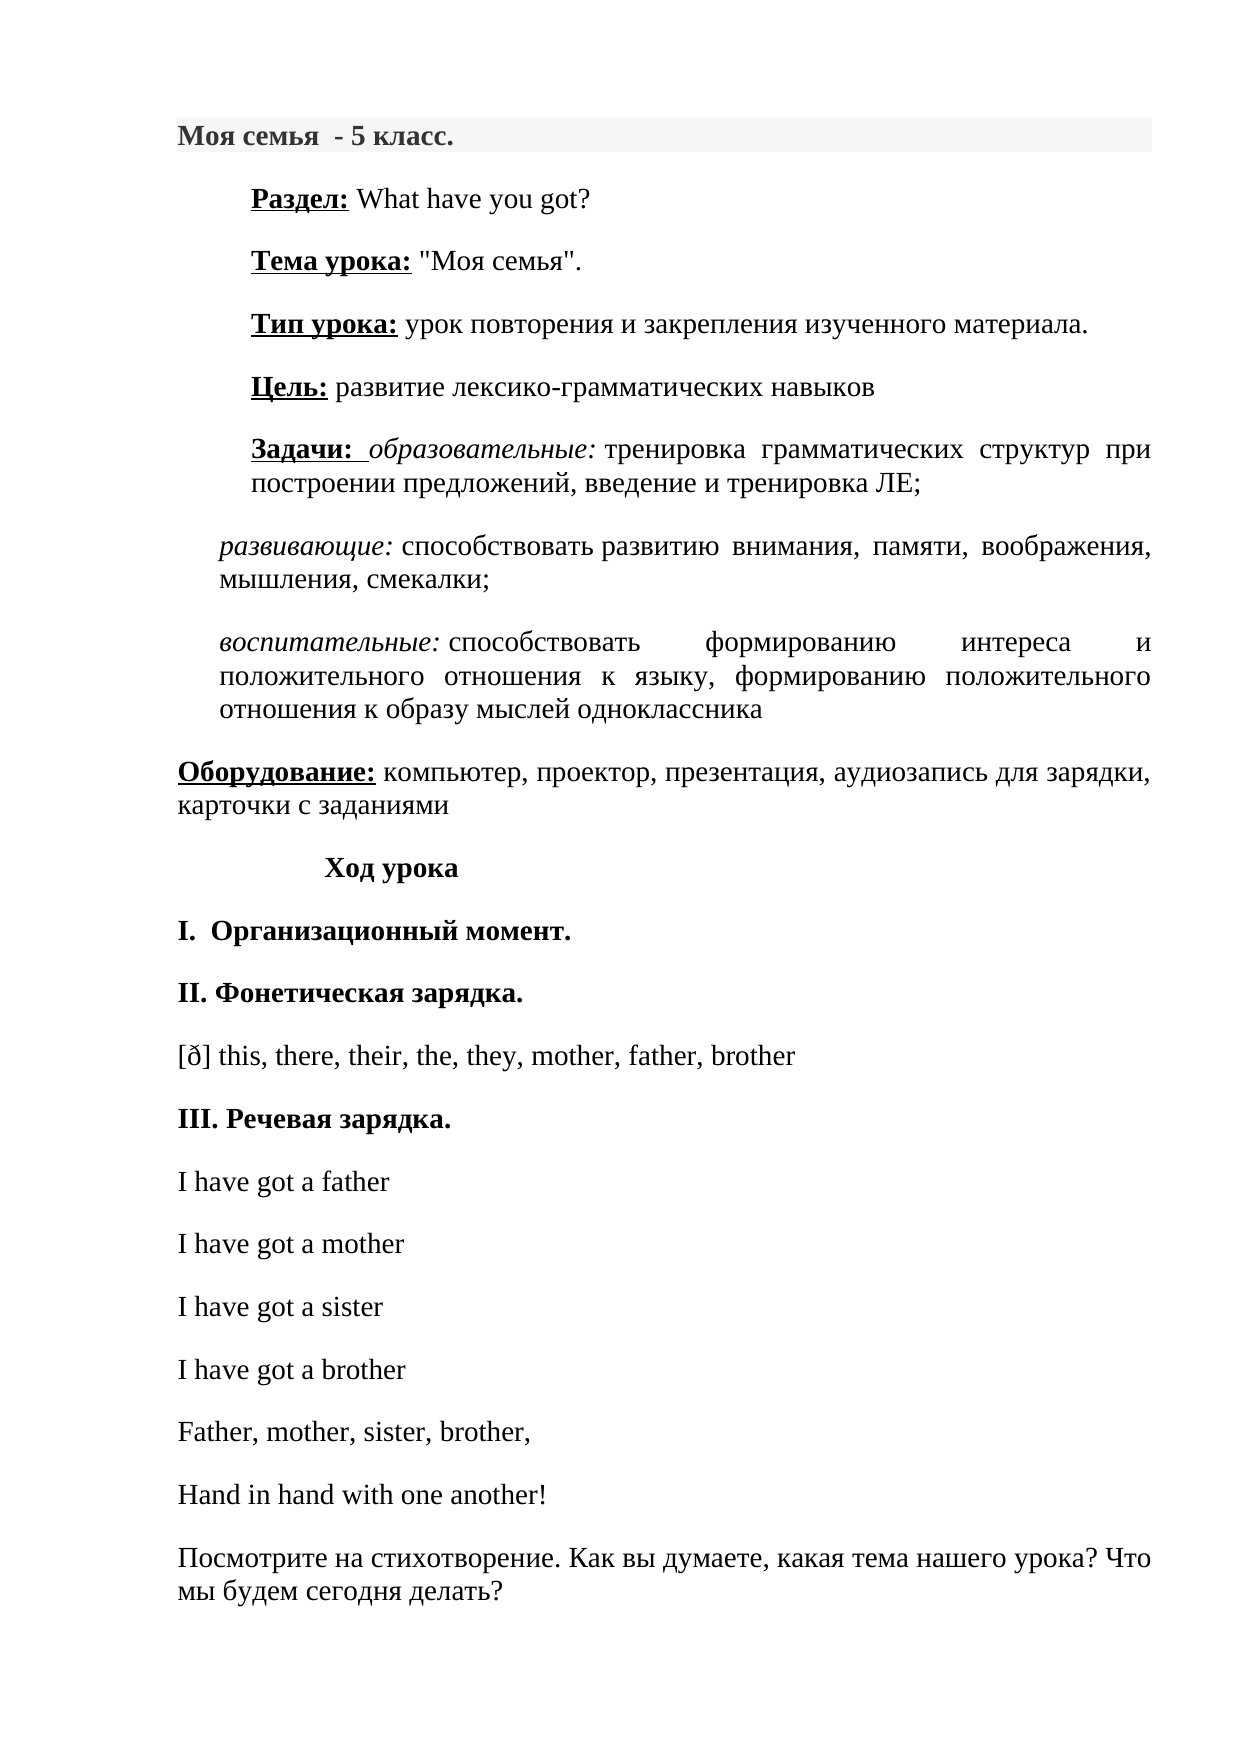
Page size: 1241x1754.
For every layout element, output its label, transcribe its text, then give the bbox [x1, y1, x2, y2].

text Цель: развитие лексико-грамматических навыков [251, 369, 1152, 402]
text Посмотрите на стихотворение. Как вы думаете, какая тема нашего урока? Что мы будем сегодня делать? [177, 1540, 1152, 1607]
text I. Организационный момент. [177, 913, 1152, 946]
text Раздел: What have you got? [251, 181, 1152, 214]
text Тема урока: "Моя семья". [251, 243, 1152, 277]
text I have got a sister [177, 1289, 1152, 1323]
text Ход урока [324, 850, 1152, 884]
text Моя семья - 5 класс. [177, 118, 1152, 152]
text развивающие: способствовать развитию внимания, памяти, воображения, мышления, смекалки; [219, 528, 1152, 595]
text I have got a father [177, 1164, 1152, 1197]
text Оборудование: компьютер, проектор, презентация, аудиозапись для зарядки, карточки с заданиями [177, 754, 1152, 821]
text Задачи: образовательные: тренировка грамматических структур при построении предложений, введение и тренировка ЛЕ; [251, 432, 1152, 499]
text Тип урока: урок повторения и закрепления изученного материала. [251, 306, 1152, 340]
text II. Фонетическая зарядка. [177, 976, 1152, 1009]
text [ð] this, there, their, the, they, mother, father, brother [177, 1038, 1152, 1072]
text Father, mother, sister, brother, [177, 1414, 1152, 1448]
text I have got a brother [177, 1352, 1152, 1385]
text воспитательные: способствовать формированию интереса и положительного отношения к языку, формированию положительного отношения к образу мыслей одноклассника [219, 624, 1152, 725]
text I have got a mother [177, 1226, 1152, 1260]
text Hand in hand with one another! [177, 1477, 1152, 1511]
text III. Речевая зарядка. [177, 1101, 1152, 1134]
